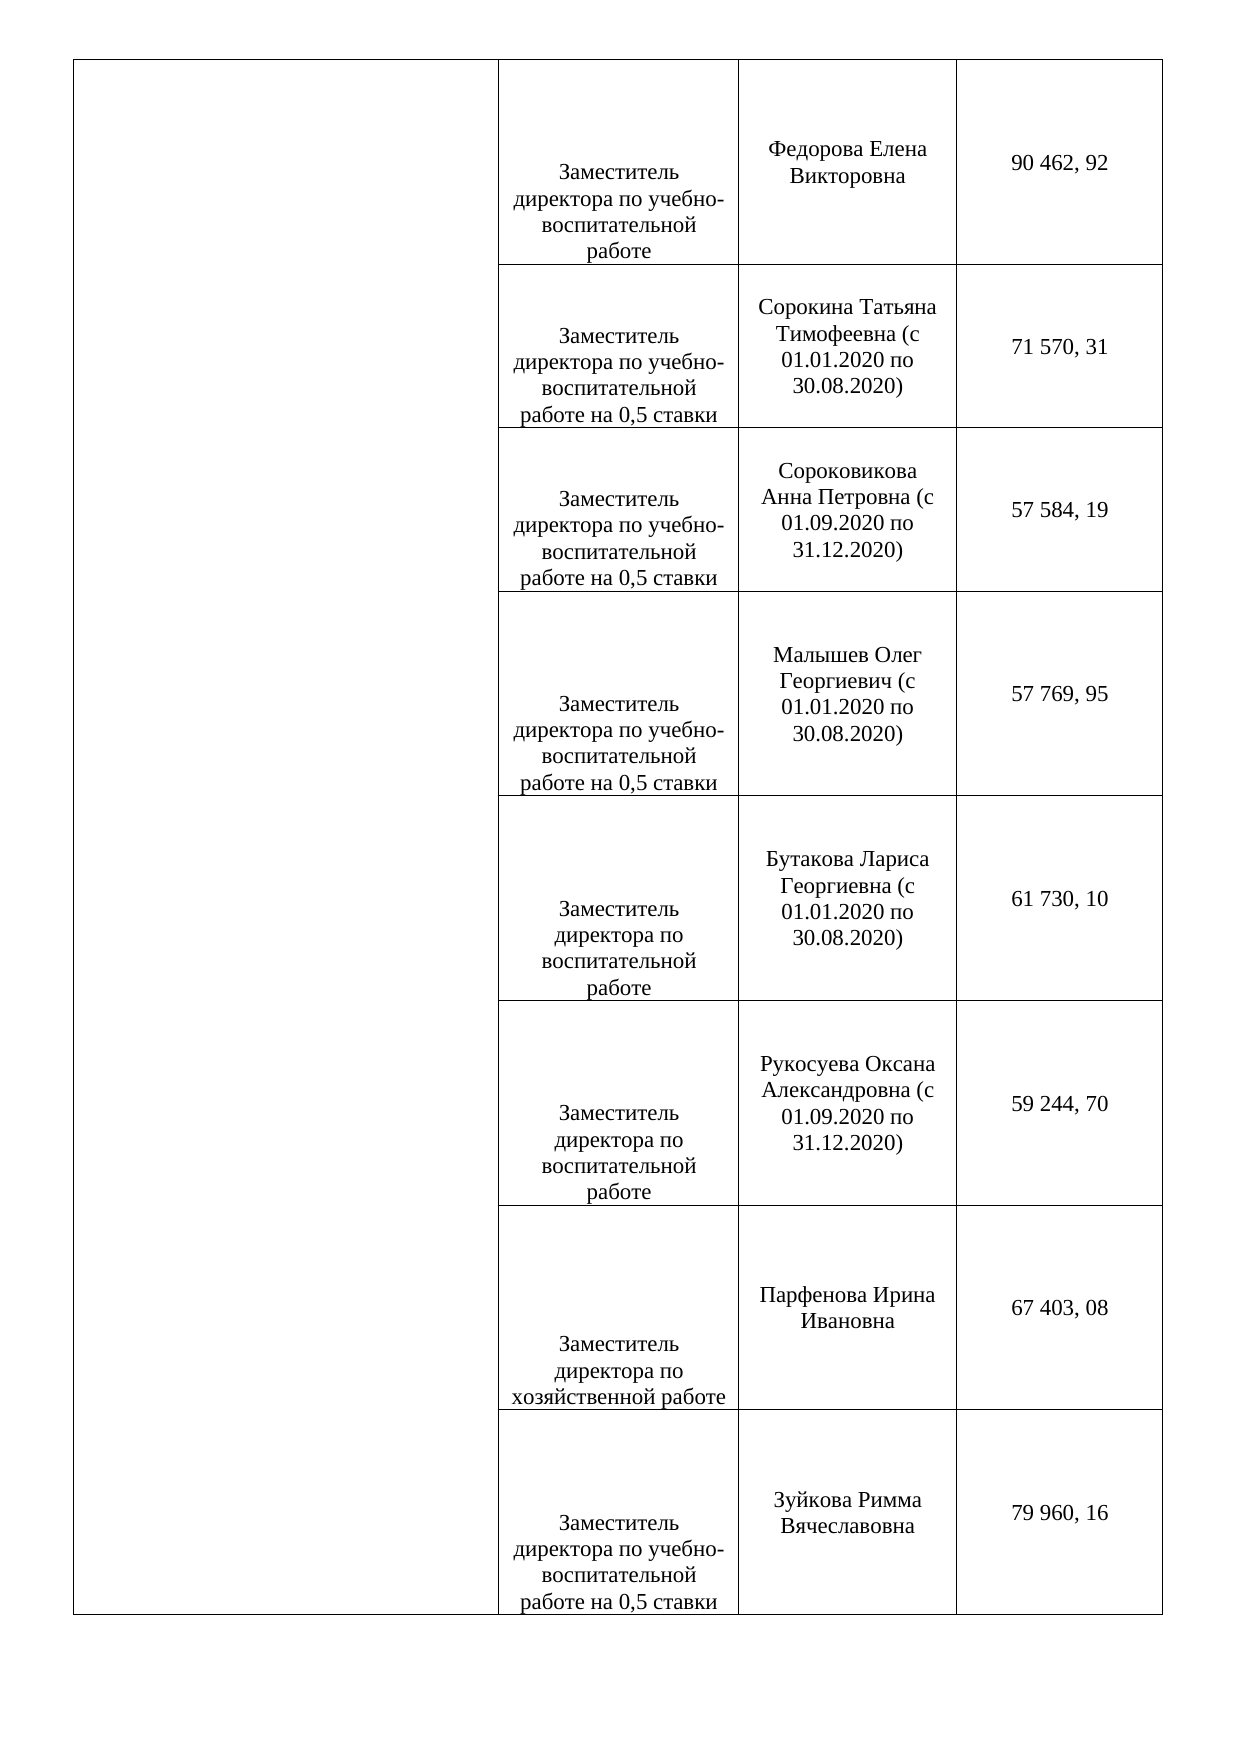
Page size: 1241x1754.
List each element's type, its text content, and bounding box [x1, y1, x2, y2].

table_cell 67 403, 08 [957, 1206, 1162, 1409]
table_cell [74, 60, 498, 1614]
table_cell Парфенова Ирина Ивановна [739, 1206, 956, 1409]
table_cell Заместитель директора по учебно-воспитательной работе на 0,5 ставки [499, 1410, 738, 1614]
table_cell Малышев Олег Георгиевич (с 01.01.2020 по 30.08.2020) [739, 592, 956, 795]
table_cell Федорова Елена Викторовна [739, 60, 956, 264]
table_cell Сороковикова Анна Петровна (с 01.09.2020 по 31.12.2020) [739, 428, 956, 591]
table_cell 71 570, 31 [957, 265, 1162, 427]
table_cell Бутакова Лариса Георгиевна (с 01.01.2020 по 30.08.2020) [739, 796, 956, 1000]
table_cell Заместитель директора по учебно-воспитательной работе на 0,5 ставки [499, 265, 738, 427]
table_cell Сорокина Татьяна Тимофеевна (с 01.01.2020 по 30.08.2020) [739, 265, 956, 427]
table_cell 59 244, 70 [957, 1001, 1162, 1205]
table_cell 79 960, 16 [957, 1410, 1162, 1614]
table_cell Заместитель директора по хозяйственной работе [499, 1206, 738, 1409]
table_cell Заместитель директора по воспитательной работе [499, 1001, 738, 1205]
table_cell Заместитель директора по учебно-воспитательной работе на 0,5 ставки [499, 428, 738, 591]
table_cell Заместитель директора по учебно-воспитательной работе на 0,5 ставки [499, 592, 738, 795]
table_cell 61 730, 10 [957, 796, 1162, 1000]
table_cell 90 462, 92 [957, 60, 1162, 264]
table_cell 57 769, 95 [957, 592, 1162, 795]
table_cell 57 584, 19 [957, 428, 1162, 591]
table_cell Рукосуева Оксана Александровна (с 01.09.2020 по 31.12.2020) [739, 1001, 956, 1205]
table_cell Заместитель директора по воспитательной работе [499, 796, 738, 1000]
table_cell Заместитель директора по учебно-воспитательной работе [499, 60, 738, 264]
table_cell Зуйкова Римма Вячеславовна [739, 1410, 956, 1614]
